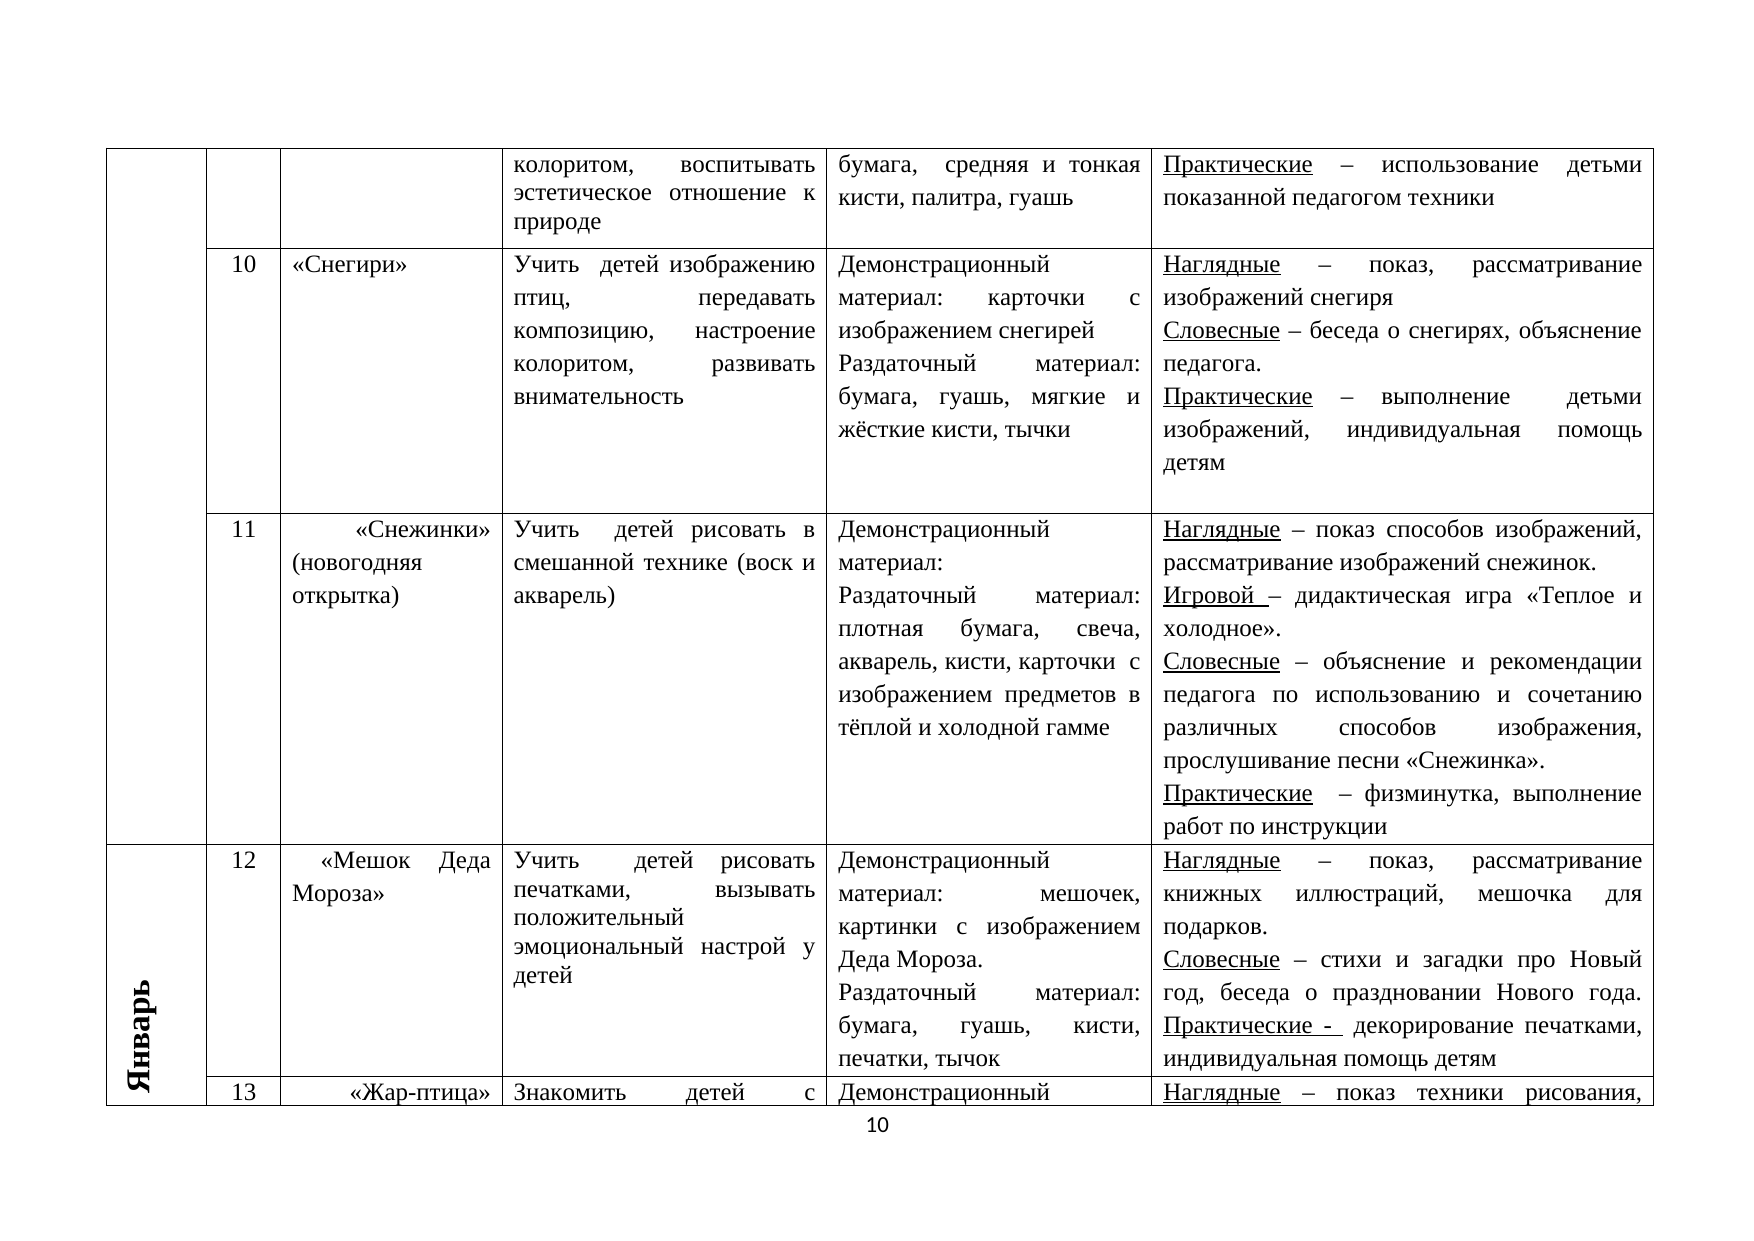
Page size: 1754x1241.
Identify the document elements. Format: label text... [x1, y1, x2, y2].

table_cell «Снегири» [281, 249, 502, 513]
table_cell «Мешок Деда Мороза» [281, 845, 502, 1076]
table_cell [827, 149, 1151, 248]
table_cell Демонстрационный материал: мешочек, картинки с изображением Деда Мороза. Раздаточный материал: бумага, гуашь, кисти, печатки, тычок [827, 845, 1151, 1076]
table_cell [827, 1077, 1151, 1105]
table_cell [503, 1077, 826, 1105]
table_cell Наглядные – показ способов изображений, рассматривание изображений снежинок. Игровой – дидактическая игра «Теплое и холодное». Словесные – объяснение и рекомендации педагога по использованию и сочетанию различных способов изображения, прослушивание песни «Снежинка». Практические – физминутка, выполнение работ по инструкции [1152, 514, 1653, 844]
table_cell Демонстрационный материал: карточки с изображением снегирей Раздаточный материал: бумага, гуашь, мягкие и жёсткие кисти, тычки [827, 249, 1151, 513]
table_cell Демонстрационный материал: Раздаточный материал: плотная бумага, свеча, акварель, кисти, карточки с изображением предметов в тёплой и холодной гамме [827, 514, 1151, 844]
table_cell Учить детей рисовать в смешанной технике (воск и акварель) [503, 514, 826, 844]
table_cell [281, 1077, 502, 1105]
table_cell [281, 149, 502, 248]
table_cell Январь [107, 845, 206, 1105]
table_cell 11 [207, 514, 280, 844]
table_cell Учить детей изображению птиц, передавать композицию, настроение колоритом, развивать внимательность [503, 249, 826, 513]
table_cell 12 [207, 845, 280, 1076]
table_cell 13 [207, 1077, 280, 1105]
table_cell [1152, 149, 1653, 248]
table_cell Наглядные – показ, рассматривание изображений снегиря Словесные – беседа о снегирях, объяснение педагога. Практические – выполнение детьми изображений, индивидуальная помощь детям [1152, 249, 1653, 513]
table_cell «Снежинки» (новогодняя открытка) [281, 514, 502, 844]
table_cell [503, 149, 826, 248]
table_cell 9 [207, 149, 280, 248]
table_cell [1152, 1077, 1653, 1105]
table_cell Наглядные – показ, рассматривание книжных иллюстраций, мешочка для подарков. Словесные – стихи и загадки про Новый год, беседа о праздновании Нового года. Практические - декорирование печатками, индивидуальная помощь детям [1152, 845, 1653, 1076]
table_cell Учить детей рисовать печатками, вызывать положительный эмоциональный настрой у детей [503, 845, 826, 1076]
table_cell 10 [207, 249, 280, 513]
